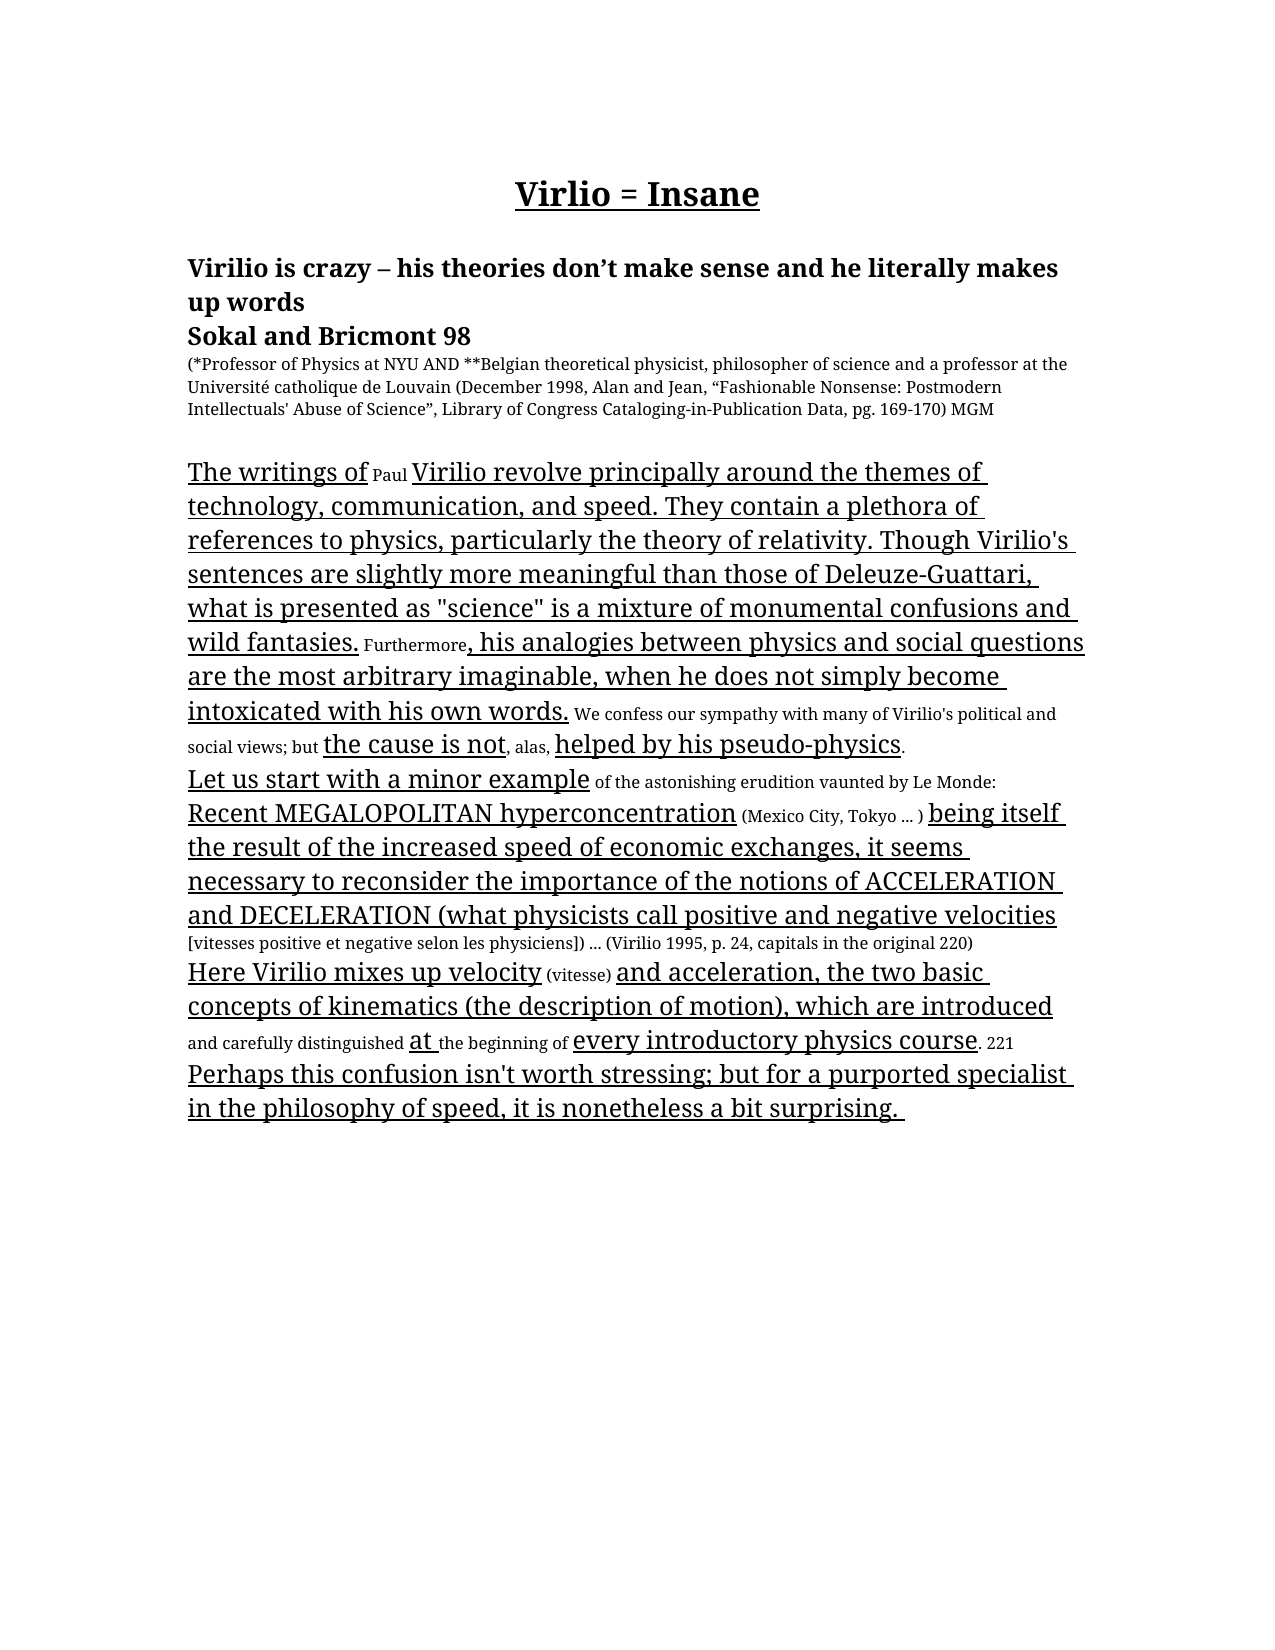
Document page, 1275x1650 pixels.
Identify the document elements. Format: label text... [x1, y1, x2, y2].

text Let us start with a minor example of the astonishing erudition vaunted by Le Monde: [187, 761, 1087, 795]
text Here Virilio mixes up velocity (vitesse) and acceleration, the two basic concepts of kinematics (the description of motion), which are introduced and carefully distinguished at the beginning of every introductory physics course. 221 Perhaps this confusion isn't worth stressing; but for a purported specialist in the philosophy of speed, it is nonetheless a bit surprising. [187, 954, 1087, 1124]
text The writings of Paul Virilio revolve principally around the themes of technology, communication, and speed. They contain a plethora of references to physics, particularly the theory of relativity. Though Virilio's sentences are slightly more meaningful than those of Deleuze-Guattari, what is presented as "science" is a mixture of monumental confusions and wild fantasies. Furthermore, his analogies between physics and social questions are the most arbitrary imaginable, when he does not simply become intoxicated with his own words. We confess our sympathy with many of Virilio's political and social views; but the cause is not, alas, helped by his pseudo-physics. [187, 455, 1087, 761]
subtitle Virlio = Insane [187, 171, 1087, 216]
text Virilio is crazy – his theories don’t make sense and he literally makes up words [187, 250, 1087, 318]
text (*Professor of Physics at NYU AND **Belgian theoretical physicist, philosopher of science and a professor at the Université catholique de Louvain (December 1998, Alan and Jean, “Fashionable Nonsense: Postmodern Intellectuals' Abuse of Science”, Library of Congress Cataloging-in-Publication Data, pg. 169-170) MGM [187, 352, 1087, 421]
text Sokal and Bricmont 98 [187, 318, 1087, 352]
text Recent MEGALOPOLITAN hyperconcentration (Mexico City, Tokyo ... ) being itself the result of the increased speed of economic exchanges, it seems necessary to reconsider the importance of the notions of ACCELERATION and DECELERATION (what physicists call positive and negative velocities [vitesses positive et negative selon les physiciens]) ... (Virilio 1995, p. 24, capitals in the original 220) [187, 795, 1087, 954]
